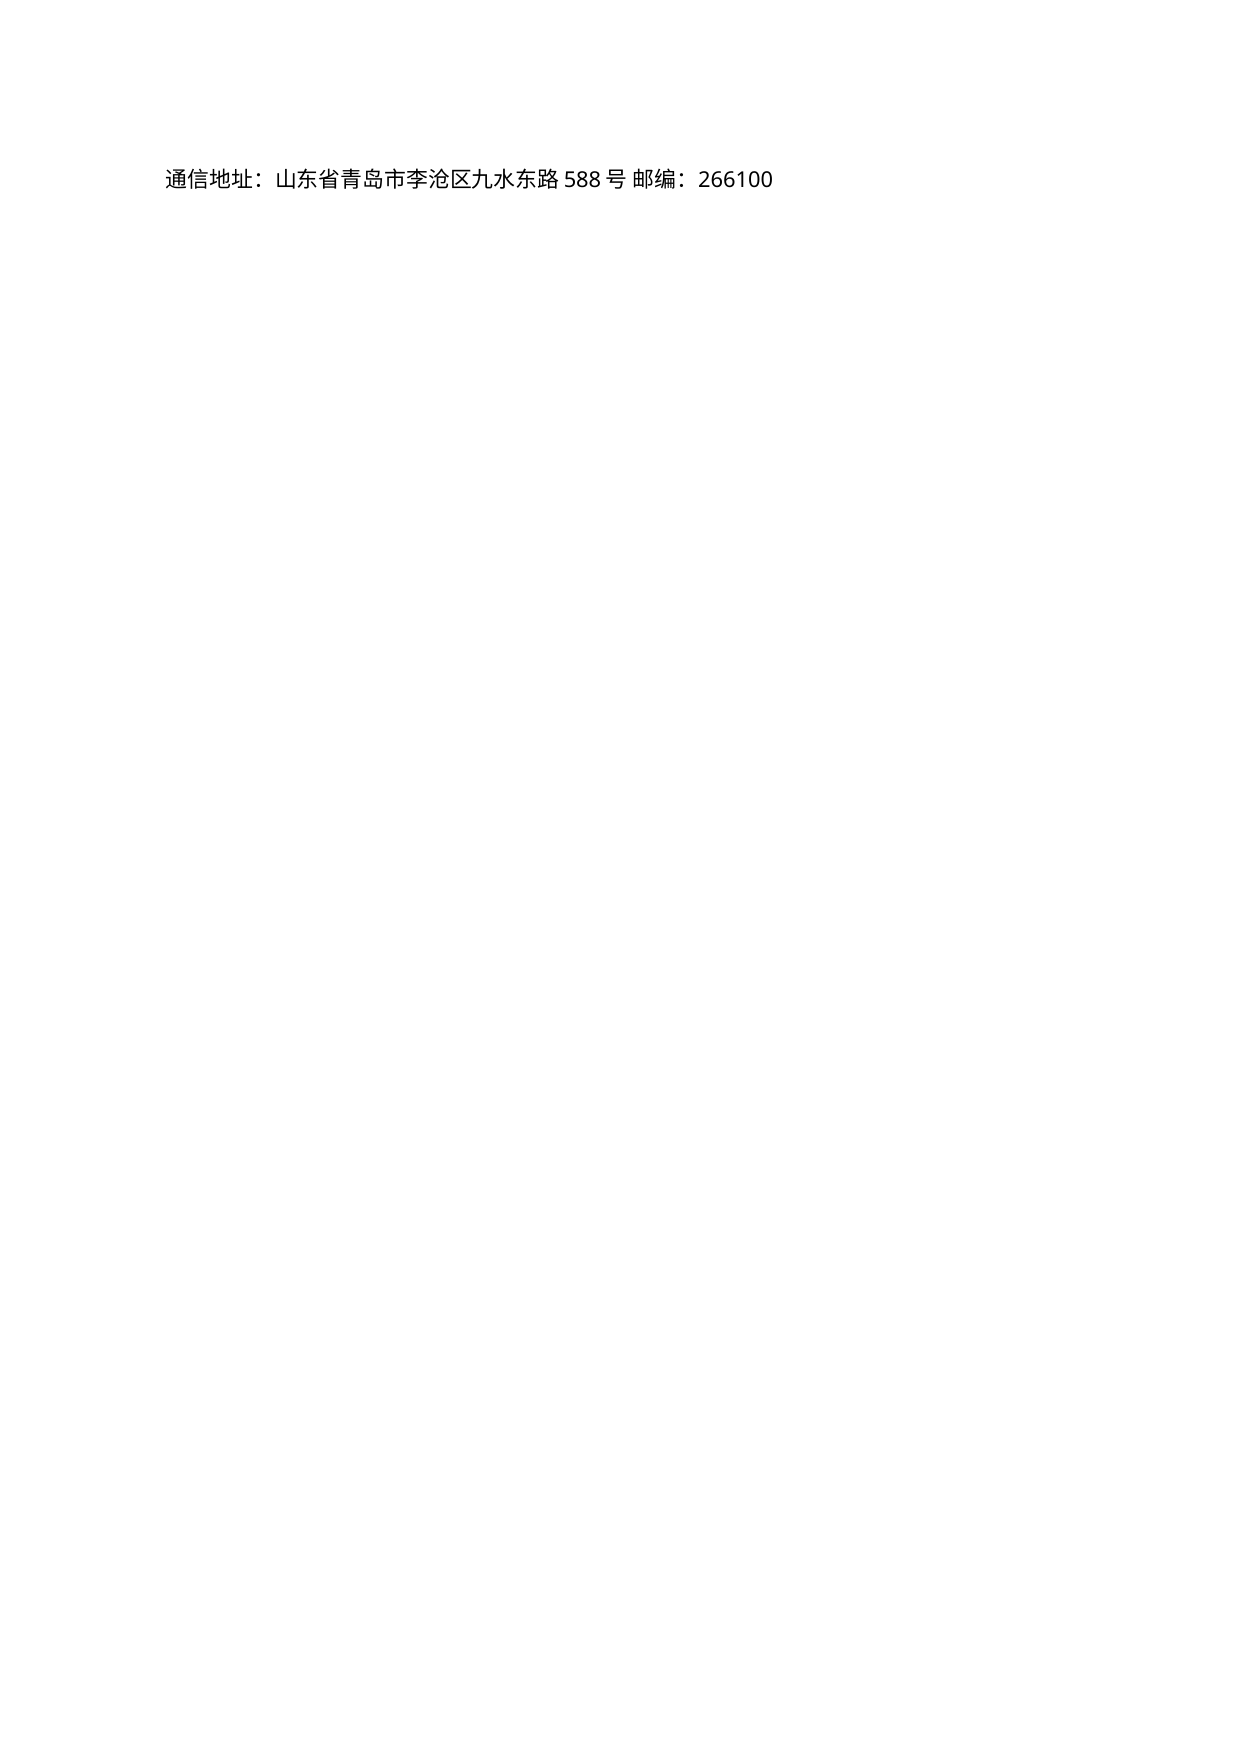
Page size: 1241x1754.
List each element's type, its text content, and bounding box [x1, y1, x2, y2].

text 通信地址：山东省青岛市李沧区九水东路588号 邮编：266100 [165, 162, 1075, 194]
